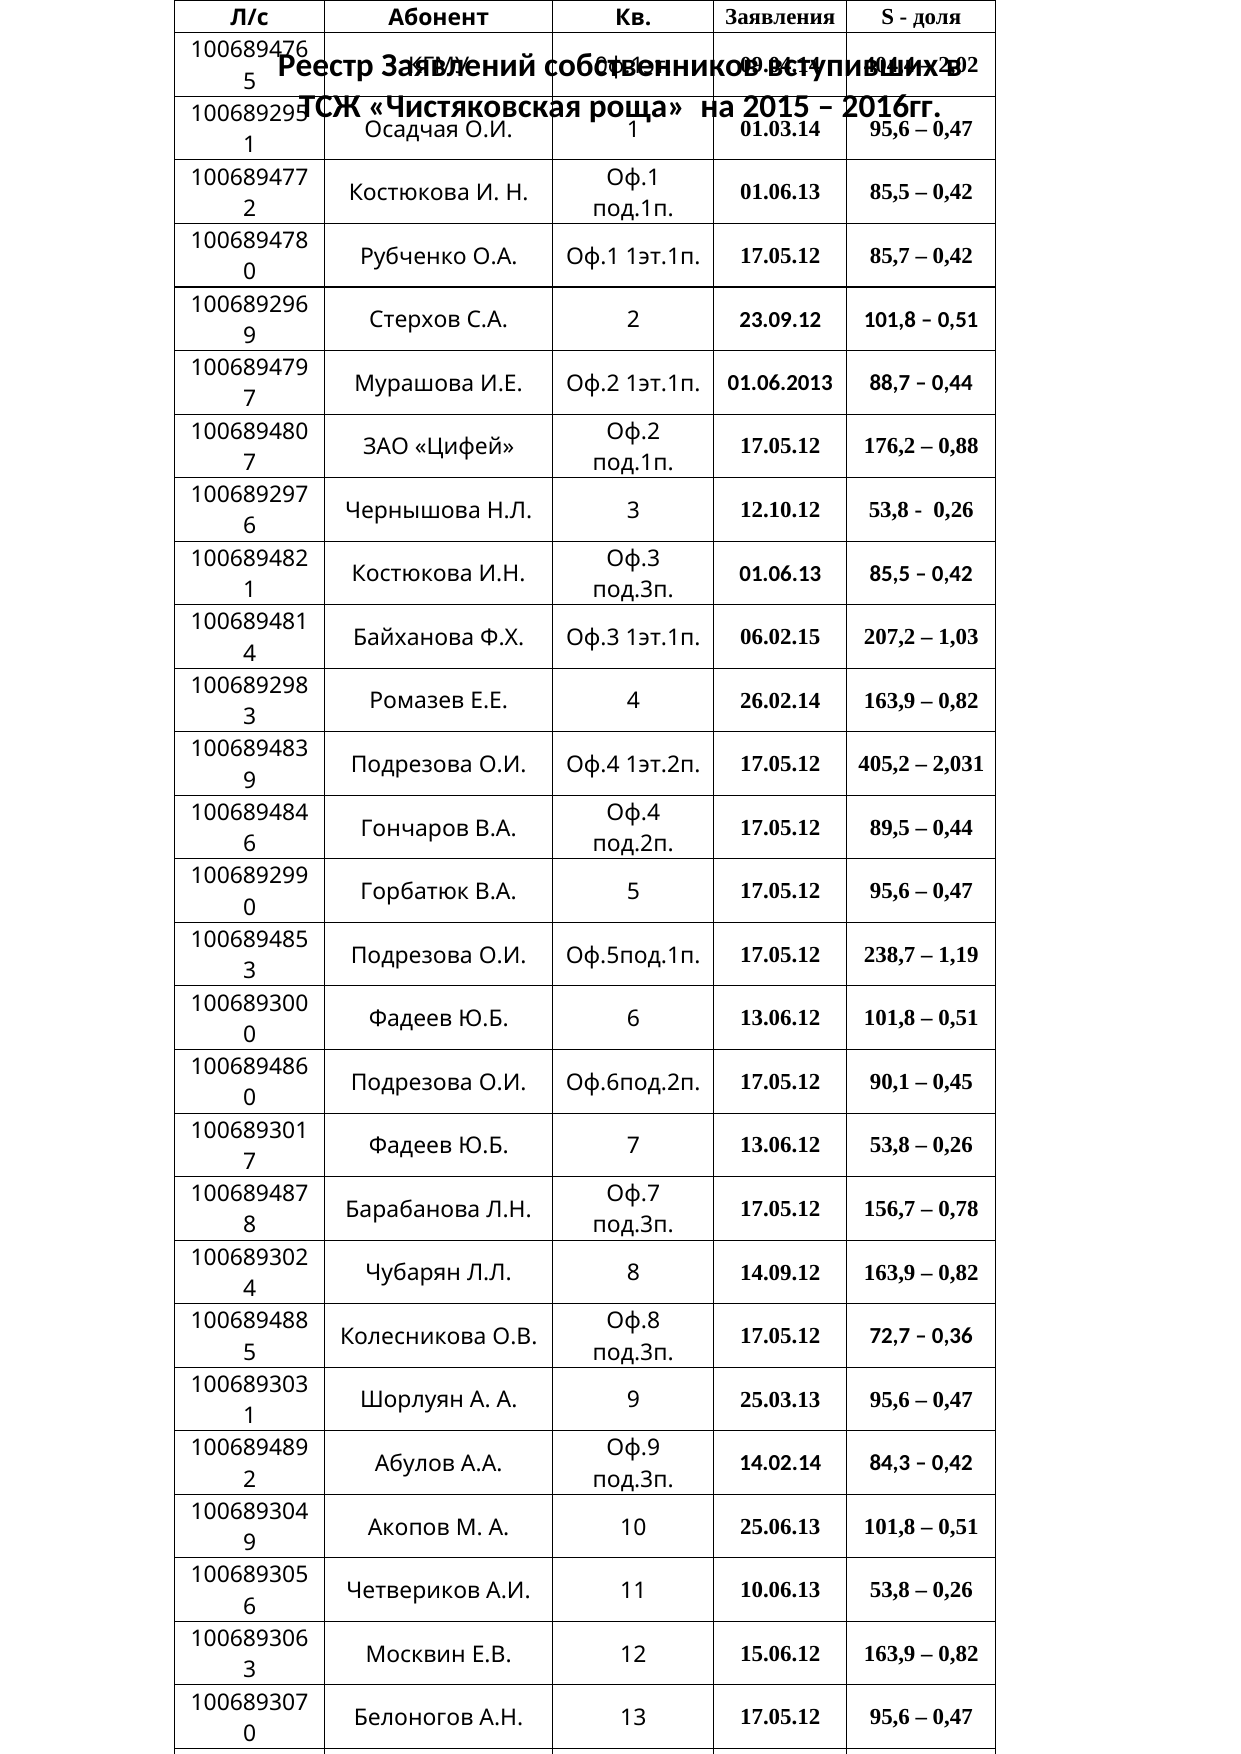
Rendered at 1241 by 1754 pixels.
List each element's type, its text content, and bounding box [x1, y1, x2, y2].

table_cell 1006894839 [175, 732, 324, 795]
table_cell Горбатюк В.А. [325, 859, 552, 922]
table_cell 11 [553, 1558, 713, 1621]
table_cell 156,7 – 0,78 [847, 1177, 995, 1239]
table_cell Колесникова О.В. [325, 1304, 552, 1367]
table_cell 72,7 – 0,36 [847, 1304, 995, 1367]
table_cell 1006894807 [175, 415, 324, 477]
table_cell Чернышова Н.Л. [325, 478, 552, 541]
table_cell 405,2 – 2,031 [847, 732, 995, 795]
table_cell 95,6 – 0,47 [847, 859, 995, 922]
table_cell Оф.9 под.3п. [553, 1431, 713, 1494]
table_cell 09.04.14 [714, 33, 846, 96]
table_cell 4 [553, 669, 713, 731]
table_cell 14.02.14 [714, 1431, 846, 1494]
table_cell 163,9 – 0,82 [847, 669, 995, 731]
table_cell 1006894814 [175, 605, 324, 668]
table_cell 90,1 – 0,45 [847, 1050, 995, 1112]
table_cell 53,8 - 0,26 [847, 478, 995, 541]
table_cell 13 [553, 1685, 713, 1748]
table_cell 01.03.14 [714, 97, 846, 159]
table_cell 95,6 – 0,47 [847, 97, 995, 159]
table_cell 25.03.13 [714, 1368, 846, 1430]
table_cell 13.06.12 [714, 1114, 846, 1176]
table_cell 17.05.12 [714, 732, 846, 795]
table_cell 89,5 – 0,44 [847, 796, 995, 858]
table_cell 17.05.12 [714, 1177, 846, 1239]
table_cell 85,5 – 0,42 [847, 160, 995, 223]
table_cell 1006893000 [175, 986, 324, 1049]
table_cell КГМУ [325, 33, 552, 96]
table_cell 176,2 – 0,88 [847, 415, 995, 477]
table_cell 1006893056 [175, 1558, 324, 1621]
table_cell Оф.2 под.1п. [553, 415, 713, 477]
table_cell 14.09.12 [714, 1241, 846, 1303]
table_cell 17.05.12 [714, 415, 846, 477]
table_cell 2 [553, 288, 713, 350]
table_cell 1006894765 [175, 33, 324, 96]
table_cell Оф.6под.2п. [553, 1050, 713, 1112]
table_cell 1006893049 [175, 1495, 324, 1557]
table_cell 25.06.13 [714, 1495, 846, 1557]
table_cell 1006892990 [175, 859, 324, 922]
table_cell 238,7 – 1,19 [847, 923, 995, 985]
table_cell 01.06.13 [714, 542, 846, 604]
table_cell Чубарян Л.Л. [325, 1241, 552, 1303]
table_cell 17.05.12 [714, 1304, 846, 1367]
table_cell 1006894860 [175, 1050, 324, 1112]
table_cell Акопов М. А. [325, 1495, 552, 1557]
table_cell Москвин Е.В. [325, 1622, 552, 1684]
table_cell Оф.2 1эт.1п. [553, 351, 713, 413]
table_cell Оф.4 1эт.2п. [553, 732, 713, 795]
table_cell 23.09.12 [714, 288, 846, 350]
table_cell Шорлуян А. А. [325, 1368, 552, 1430]
table_cell 95,6 – 0,47 [847, 1685, 995, 1748]
table_cell Белоногов А.Н. [325, 1685, 552, 1748]
table_header Заявления [714, 1, 846, 32]
table_cell 1006894878 [175, 1177, 324, 1239]
table_cell Фадеев Ю.Б. [325, 986, 552, 1049]
table_cell Оф.5под.1п. [553, 923, 713, 985]
table_cell 163,9 – 0,82 [847, 1241, 995, 1303]
table_cell Ромазев Е.Е. [325, 669, 552, 731]
table_cell Оф.1 под.1п. [553, 160, 713, 223]
table_cell 10.06.13 [714, 1558, 846, 1621]
table_cell 3 [553, 478, 713, 541]
table_cell 26.02.14 [714, 669, 846, 731]
table_cell 404,4 – 2,02 [847, 33, 995, 96]
table_cell 1006894821 [175, 542, 324, 604]
table_cell Оф.3 1эт.1п. [553, 605, 713, 668]
table_cell 1006893031 [175, 1368, 324, 1430]
table_cell 101,8 – 0,51 [847, 986, 995, 1049]
table_cell 53,8 – 0,26 [847, 1114, 995, 1176]
table_cell 1006894885 [175, 1304, 324, 1367]
table_cell 84,3 – 0,42 [847, 1431, 995, 1494]
table_cell 1006892969 [175, 288, 324, 350]
table_cell 1 [553, 97, 713, 159]
table_cell 101,8 – 0,51 [847, 1495, 995, 1557]
table_cell Оф.4 под.2п. [553, 796, 713, 858]
table_cell 17.05.12 [714, 923, 846, 985]
table_cell 17.05.12 [714, 224, 846, 286]
table_cell 5 [553, 859, 713, 922]
table_cell 12.10.12 [714, 478, 846, 541]
table_cell Фадеев Ю.Б. [325, 1114, 552, 1176]
table_cell 85,7 – 0,42 [847, 224, 995, 286]
table_cell 1006893063 [175, 1622, 324, 1684]
table_cell 1006894797 [175, 351, 324, 413]
table_cell 06.02.15 [714, 605, 846, 668]
table_cell Стерхов С.А. [325, 288, 552, 350]
table_header Л/с [175, 1, 324, 32]
table_cell 17.05.12 [714, 1685, 846, 1748]
table_cell Четвериков А.И. [325, 1558, 552, 1621]
table_cell 12 [553, 1622, 713, 1684]
table_header S - доля [847, 1, 995, 32]
table_cell 17.05.12 [714, 859, 846, 922]
table_cell Костюкова И.Н. [325, 542, 552, 604]
table_cell Байханова Ф.Х. [325, 605, 552, 668]
table_cell 1006894780 [175, 224, 324, 286]
table_cell 7 [553, 1114, 713, 1176]
table_cell 101,8 – 0,51 [847, 288, 995, 350]
table_header Кв. [553, 1, 713, 32]
table_cell 17.05.12 [714, 796, 846, 858]
table_cell 85,5 – 0,42 [847, 542, 995, 604]
table_header Абонент [325, 1, 552, 32]
table_cell 15.06.12 [714, 1622, 846, 1684]
table_cell Оф.1 1эт.1п. [553, 224, 713, 286]
table_cell 1006893070 [175, 1685, 324, 1748]
table_cell 163,9 – 0,82 [847, 1622, 995, 1684]
table_cell 6 [553, 986, 713, 1049]
table_cell 1006892976 [175, 478, 324, 541]
table_cell 9 [553, 1368, 713, 1430]
table_cell 17.05.12 [714, 1050, 846, 1112]
table_cell Абулов А.А. [325, 1431, 552, 1494]
table_cell 1006892983 [175, 669, 324, 731]
table_cell 10 [553, 1495, 713, 1557]
table_cell 95,6 – 0,47 [847, 1368, 995, 1430]
table_cell Гончаров В.А. [325, 796, 552, 858]
table_cell 1006894846 [175, 796, 324, 858]
table_cell Подрезова О.И. [325, 732, 552, 795]
table_cell Барабанова Л.Н. [325, 1177, 552, 1239]
table_cell Подрезова О.И. [325, 1050, 552, 1112]
table_cell 1006894772 [175, 160, 324, 223]
table_cell 13.06.12 [714, 986, 846, 1049]
table_cell 88,7 – 0,44 [847, 351, 995, 413]
table_cell 1006892951 [175, 97, 324, 159]
table_cell 8 [553, 1241, 713, 1303]
table_cell Мурашова И.Е. [325, 351, 552, 413]
table_cell 01.06.13 [714, 160, 846, 223]
table_cell 1006894892 [175, 1431, 324, 1494]
table_cell 207,2 – 1,03 [847, 605, 995, 668]
table_cell 1006894853 [175, 923, 324, 985]
table_cell 01.06.2013 [714, 351, 846, 413]
table_cell 1006893024 [175, 1241, 324, 1303]
table_cell Оф.3 под.3п. [553, 542, 713, 604]
table_cell Оф.8 под.3п. [553, 1304, 713, 1367]
table_cell ЗАО «Цифей» [325, 415, 552, 477]
table_cell 0ф.1эт. [553, 33, 713, 96]
table_cell Оф.7 под.3п. [553, 1177, 713, 1239]
table_cell 1006893017 [175, 1114, 324, 1176]
table_cell Подрезова О.И. [325, 923, 552, 985]
table_cell Костюкова И. Н. [325, 160, 552, 223]
table_cell 53,8 – 0,26 [847, 1558, 995, 1621]
table_cell Осадчая О.И. [325, 97, 552, 159]
table_cell Рубченко О.А. [325, 224, 552, 286]
